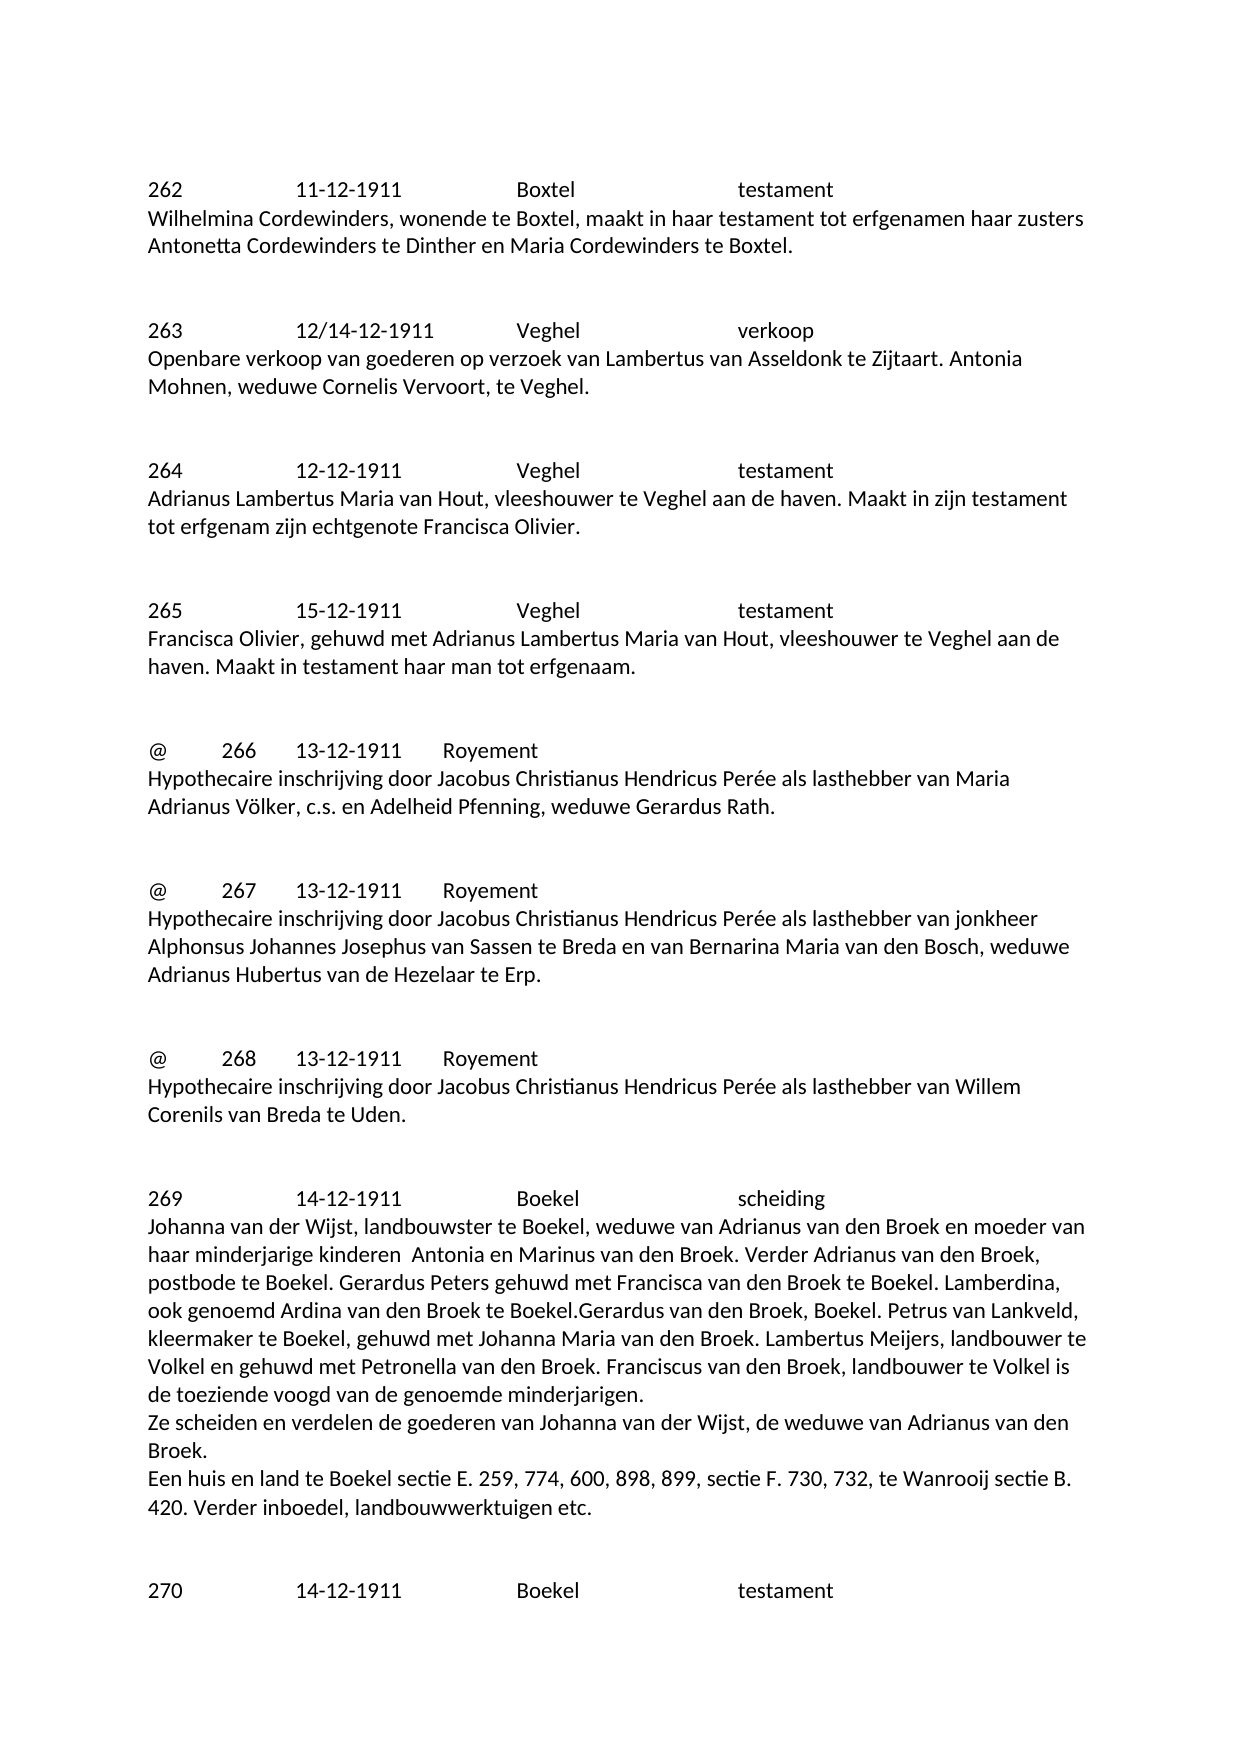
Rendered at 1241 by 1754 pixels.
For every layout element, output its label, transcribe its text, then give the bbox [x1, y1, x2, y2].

text @ 268 13-12-1911 Royement [148, 1044, 1093, 1072]
text Ze scheiden en verdelen de goederen van Johanna van der Wijst, de weduwe van Adrianus van den Broek. [148, 1408, 1093, 1464]
text 269 14-12-1911 Boekel scheiding [148, 1184, 1093, 1212]
text 264 12-12-1911 Veghel testament [148, 456, 1093, 484]
text Openbare verkoop van goederen op verzoek van Lambertus van Asseldonk te Zijtaart. Antonia Mohnen, weduwe Cornelis Vervoort, te Veghel. [148, 344, 1093, 400]
text Johanna van der Wijst, landbouwster te Boekel, weduwe van Adrianus van den Broek en moeder van haar minderjarige kinderen Antonia en Marinus van den Broek. Verder Adrianus van den Broek, postbode te Boekel. Gerardus Peters gehuwd met Francisca van den Broek te Boekel. Lamberdina, ook genoemd Ardina van den Broek te Boekel.Gerardus van den Broek, Boekel. Petrus van Lankveld, kleermaker te Boekel, gehuwd met Johanna Maria van den Broek. Lambertus Meijers, landbouwer te Volkel en gehuwd met Petronella van den Broek. Franciscus van den Broek, landbouwer te Volkel is de toeziende voogd van de genoemde minderjarigen. [148, 1212, 1093, 1408]
text 262 11-12-1911 Boxtel testament [148, 176, 1093, 204]
text Adrianus Lambertus Maria van Hout, vleeshouwer te Veghel aan de haven. Maakt in zijn testament tot erfgenam zijn echtgenote Francisca Olivier. [148, 484, 1093, 540]
text 270 14-12-1911 Boekel testament [148, 1577, 1093, 1605]
text Francisca Olivier, gehuwd met Adrianus Lambertus Maria van Hout, vleeshouwer te Veghel aan de haven. Maakt in testament haar man tot erfgenaam. [148, 624, 1093, 680]
text Hypothecaire inschrijving door Jacobus Christianus Hendricus Perée als lasthebber van jonkheer Alphonsus Johannes Josephus van Sassen te Breda en van Bernarina Maria van den Bosch, weduwe Adrianus Hubertus van de Hezelaar te Erp. [148, 904, 1093, 988]
text Een huis en land te Boekel sectie E. 259, 774, 600, 898, 899, sectie F. 730, 732, te Wanrooij sectie B. 420. Verder inboedel, landbouwwerktuigen etc. [148, 1464, 1093, 1521]
text Hypothecaire inschrijving door Jacobus Christianus Hendricus Perée als lasthebber van Willem Corenils van Breda te Uden. [148, 1072, 1093, 1128]
text @ 266 13-12-1911 Royement [148, 736, 1093, 764]
text Hypothecaire inschrijving door Jacobus Christianus Hendricus Perée als lasthebber van Maria Adrianus Völker, c.s. en Adelheid Pfenning, weduwe Gerardus Rath. [148, 764, 1093, 820]
text 265 15-12-1911 Veghel testament [148, 596, 1093, 624]
text 263 12/14-12-1911 Veghel verkoop [148, 316, 1093, 344]
text @ 267 13-12-1911 Royement [148, 876, 1093, 904]
text Wilhelmina Cordewinders, wonende te Boxtel, maakt in haar testament tot erfgenamen haar zusters Antonetta Cordewinders te Dinther en Maria Cordewinders te Boxtel. [148, 204, 1093, 260]
